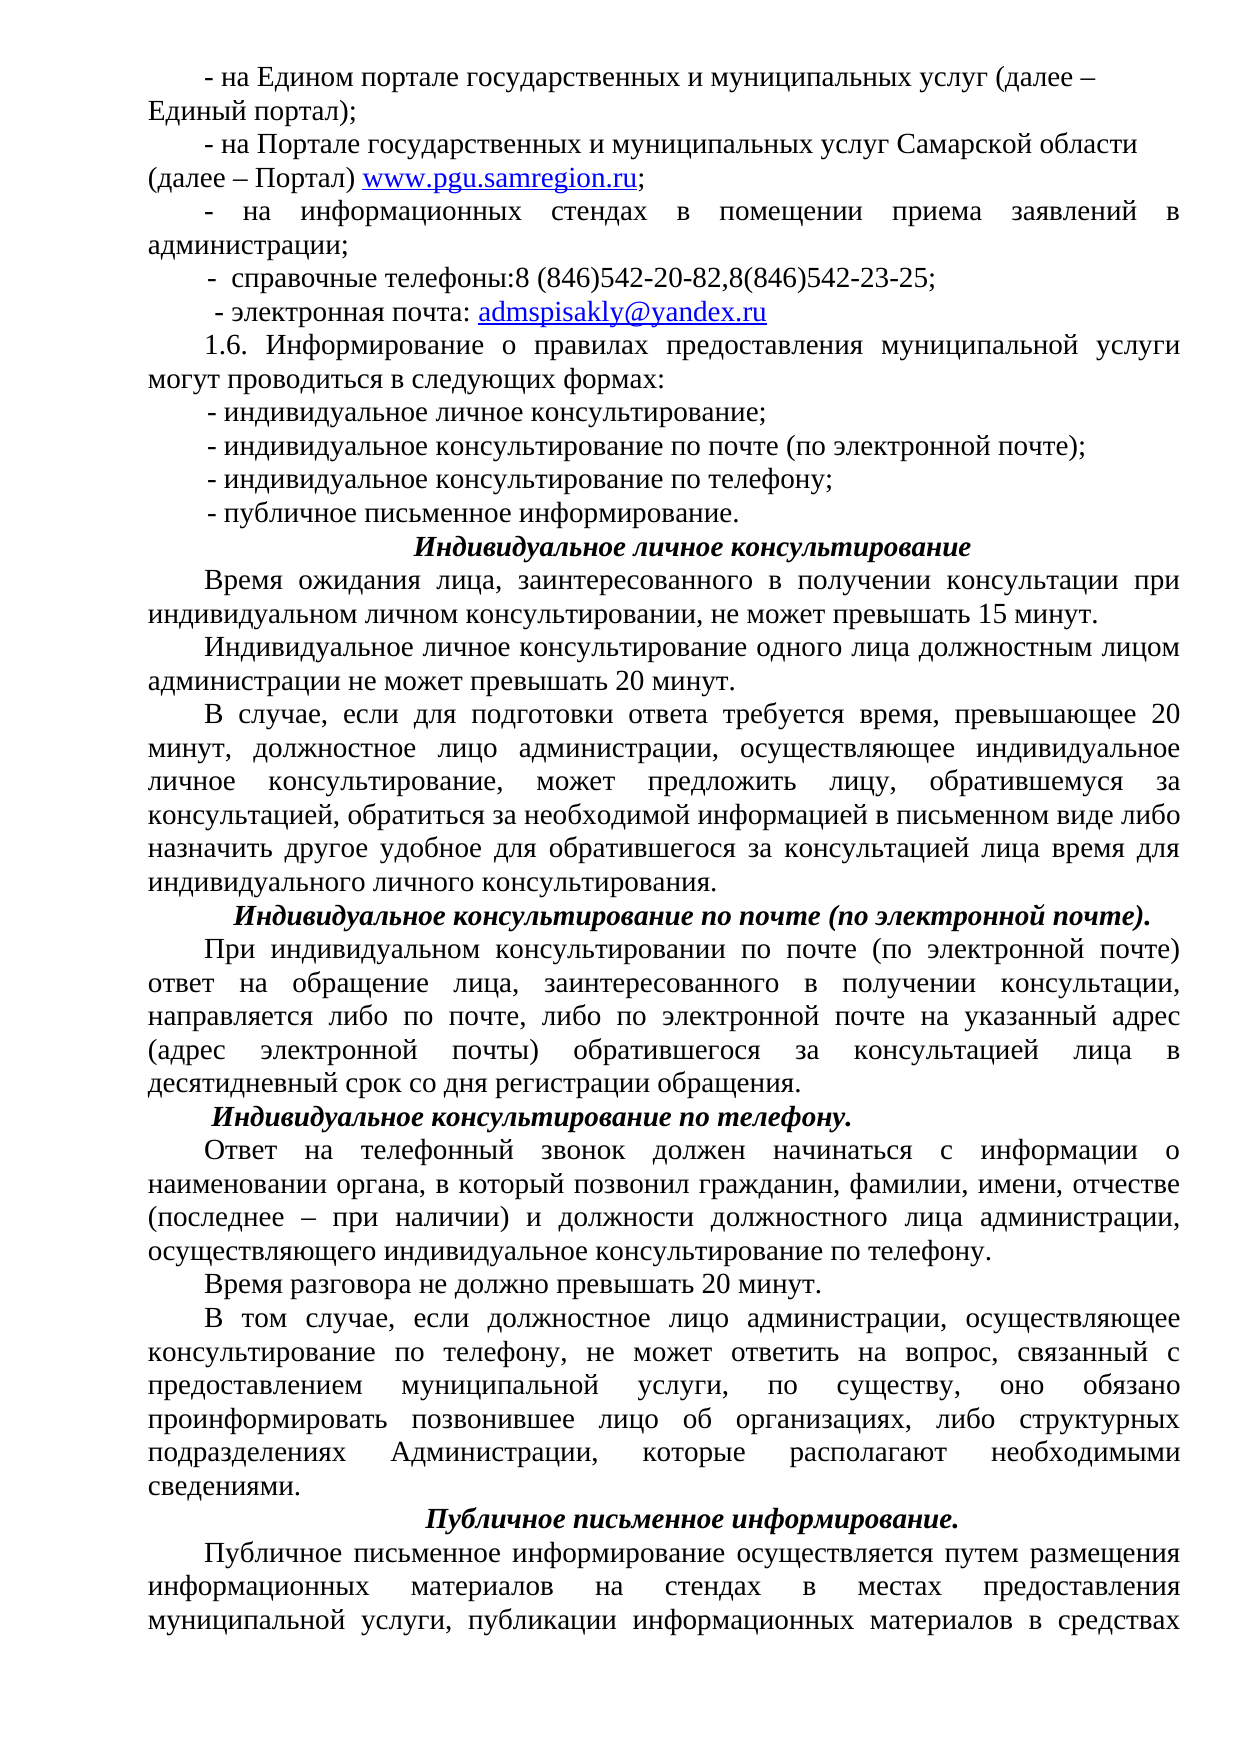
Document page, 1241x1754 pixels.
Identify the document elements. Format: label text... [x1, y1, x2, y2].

text - на Портале государственных и муниципальных услуг Самарской области (далее – Портал) www.pgu.samregion.ru; [148, 126, 1181, 193]
text Время разговора не должно превышать 20 минут. [148, 1267, 1181, 1300]
text При индивидуальном консультировании по почте (по электронной почте) ответ на обращение лица, заинтересованного в получении консультации, направляется либо по почте, либо по электронной почте на указанный адрес (адрес электронной почты) обратившегося за консультацией лица в десятидневный срок со дня регистрации обращения. [148, 931, 1181, 1099]
text 1.6. Информирование о правилах предоставления муниципальной услуги могут проводиться в следующих формах: [148, 327, 1181, 394]
text - индивидуальное консультирование по почте (по электронной почте); [148, 428, 1181, 462]
text Индивидуальное личное консультирование одного лица должностным лицом администрации не может превышать 20 минут. [148, 629, 1181, 696]
text Индивидуальное консультирование по почте (по электронной почте). [148, 898, 1181, 931]
text В случае, если для подготовки ответа требуется время, превышающее 20 минут, должностное лицо администрации, осуществляющее индивидуальное личное консультирование, может предложить лицу, обратившемуся за консультацией, обратиться за необходимой информацией в письменном виде либо назначить другое удобное для обратившегося за консультацией лица время для индивидуального личного консультирования. [148, 696, 1181, 898]
text - на Едином портале государственных и муниципальных услуг (далее – Единый портал); [148, 59, 1181, 126]
text - на информационных стендах в помещении приема заявлений в администрации; [148, 193, 1181, 260]
text - публичное письменное информирование. [148, 495, 1181, 529]
text - индивидуальное личное консультирование; [148, 394, 1181, 428]
text Индивидуальное консультирование по телефону. [148, 1099, 1181, 1132]
text В том случае, если должностное лицо администрации, осуществляющее консультирование по телефону, не может ответить на вопрос, связанный с предоставлением муниципальной услуги, по существу, оно обязано проинформировать позвонившее лицо об организациях, либо структурных подразделениях Администрации, которые располагают необходимыми сведениями. [148, 1300, 1181, 1501]
text - индивидуальное консультирование по телефону; [148, 462, 1181, 495]
text Время ожидания лица, заинтересованного в получении консультации при индивидуальном личном консультировании, не может превышать 15 минут. [148, 562, 1181, 629]
text Ответ на телефонный звонок должен начинаться с информации о наименовании органа, в который позвонил гражданин, фамилии, имени, отчестве (последнее – при наличии) и должности должностного лица администрации, осуществляющего индивидуальное консультирование по телефону. [148, 1132, 1181, 1267]
text Индивидуальное личное консультирование [148, 529, 1181, 562]
text - справочные телефоны:8 (846)542-20-82,8(846)542-23-25; [148, 260, 1181, 294]
text - электронная почта: admspisakly@yandex.ru [148, 294, 1181, 327]
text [148, 1535, 1181, 1636]
text Публичное письменное информирование. [148, 1501, 1181, 1535]
